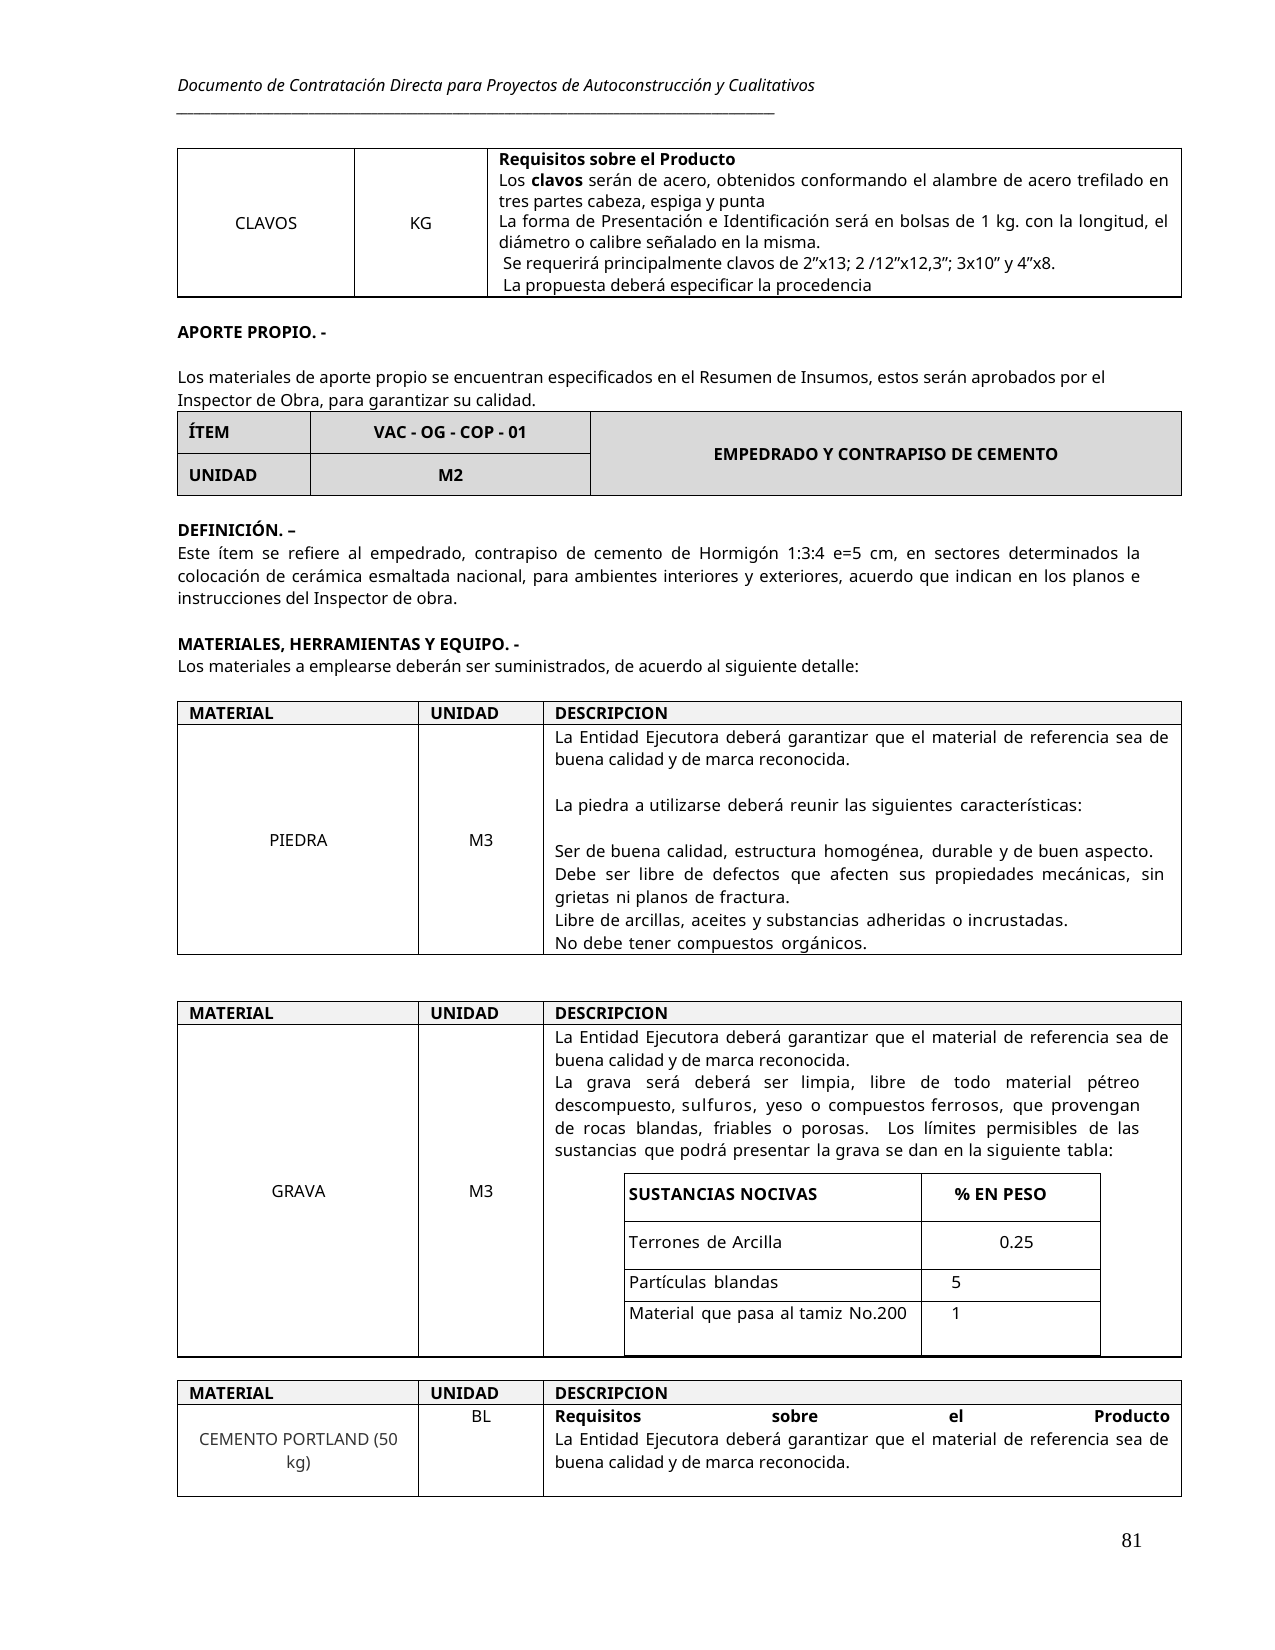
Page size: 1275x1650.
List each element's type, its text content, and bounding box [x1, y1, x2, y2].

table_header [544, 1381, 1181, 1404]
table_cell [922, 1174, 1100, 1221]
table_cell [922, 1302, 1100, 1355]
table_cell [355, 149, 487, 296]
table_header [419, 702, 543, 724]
text Este ítem se refiere al empedrado, contrapiso de cemento de Hormigón 1:3:4 e=5 cm, en sectores determinados la colocación de cerámica esmaltada nacional, para ambientes interiores y exteriores, acuerdo que indican en los planos e instrucciones del Inspector de obra. [177, 542, 1142, 610]
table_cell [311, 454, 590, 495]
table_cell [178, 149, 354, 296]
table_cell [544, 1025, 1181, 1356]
text Los materiales de aporte propio se encuentran especificados en el Resumen de Insumos, estos serán aprobados por el Inspector de Obra, para garantizar su calidad. [177, 366, 1142, 411]
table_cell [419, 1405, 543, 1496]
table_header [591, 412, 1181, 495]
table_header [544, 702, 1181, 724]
text Los materiales a emplearse deberán ser suministrados, de acuerdo al siguiente detalle: [177, 655, 1142, 678]
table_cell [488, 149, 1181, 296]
text APORTE PROPIO. - [177, 320, 1142, 343]
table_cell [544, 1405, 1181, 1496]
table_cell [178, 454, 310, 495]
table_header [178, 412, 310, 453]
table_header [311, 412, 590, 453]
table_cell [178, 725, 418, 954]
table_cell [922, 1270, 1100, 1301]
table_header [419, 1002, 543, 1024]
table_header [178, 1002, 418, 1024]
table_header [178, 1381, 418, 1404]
text MATERIALES, HERRAMIENTAS Y EQUIPO. - [177, 632, 1142, 655]
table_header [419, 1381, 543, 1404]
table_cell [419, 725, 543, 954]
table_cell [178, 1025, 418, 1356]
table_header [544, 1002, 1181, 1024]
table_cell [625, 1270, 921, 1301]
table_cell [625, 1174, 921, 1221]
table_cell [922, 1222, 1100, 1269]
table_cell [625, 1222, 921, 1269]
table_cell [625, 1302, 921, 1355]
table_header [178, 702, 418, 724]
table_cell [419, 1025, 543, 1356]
text DEFINICIÓN. – [177, 519, 1142, 542]
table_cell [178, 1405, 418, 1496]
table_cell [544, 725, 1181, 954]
